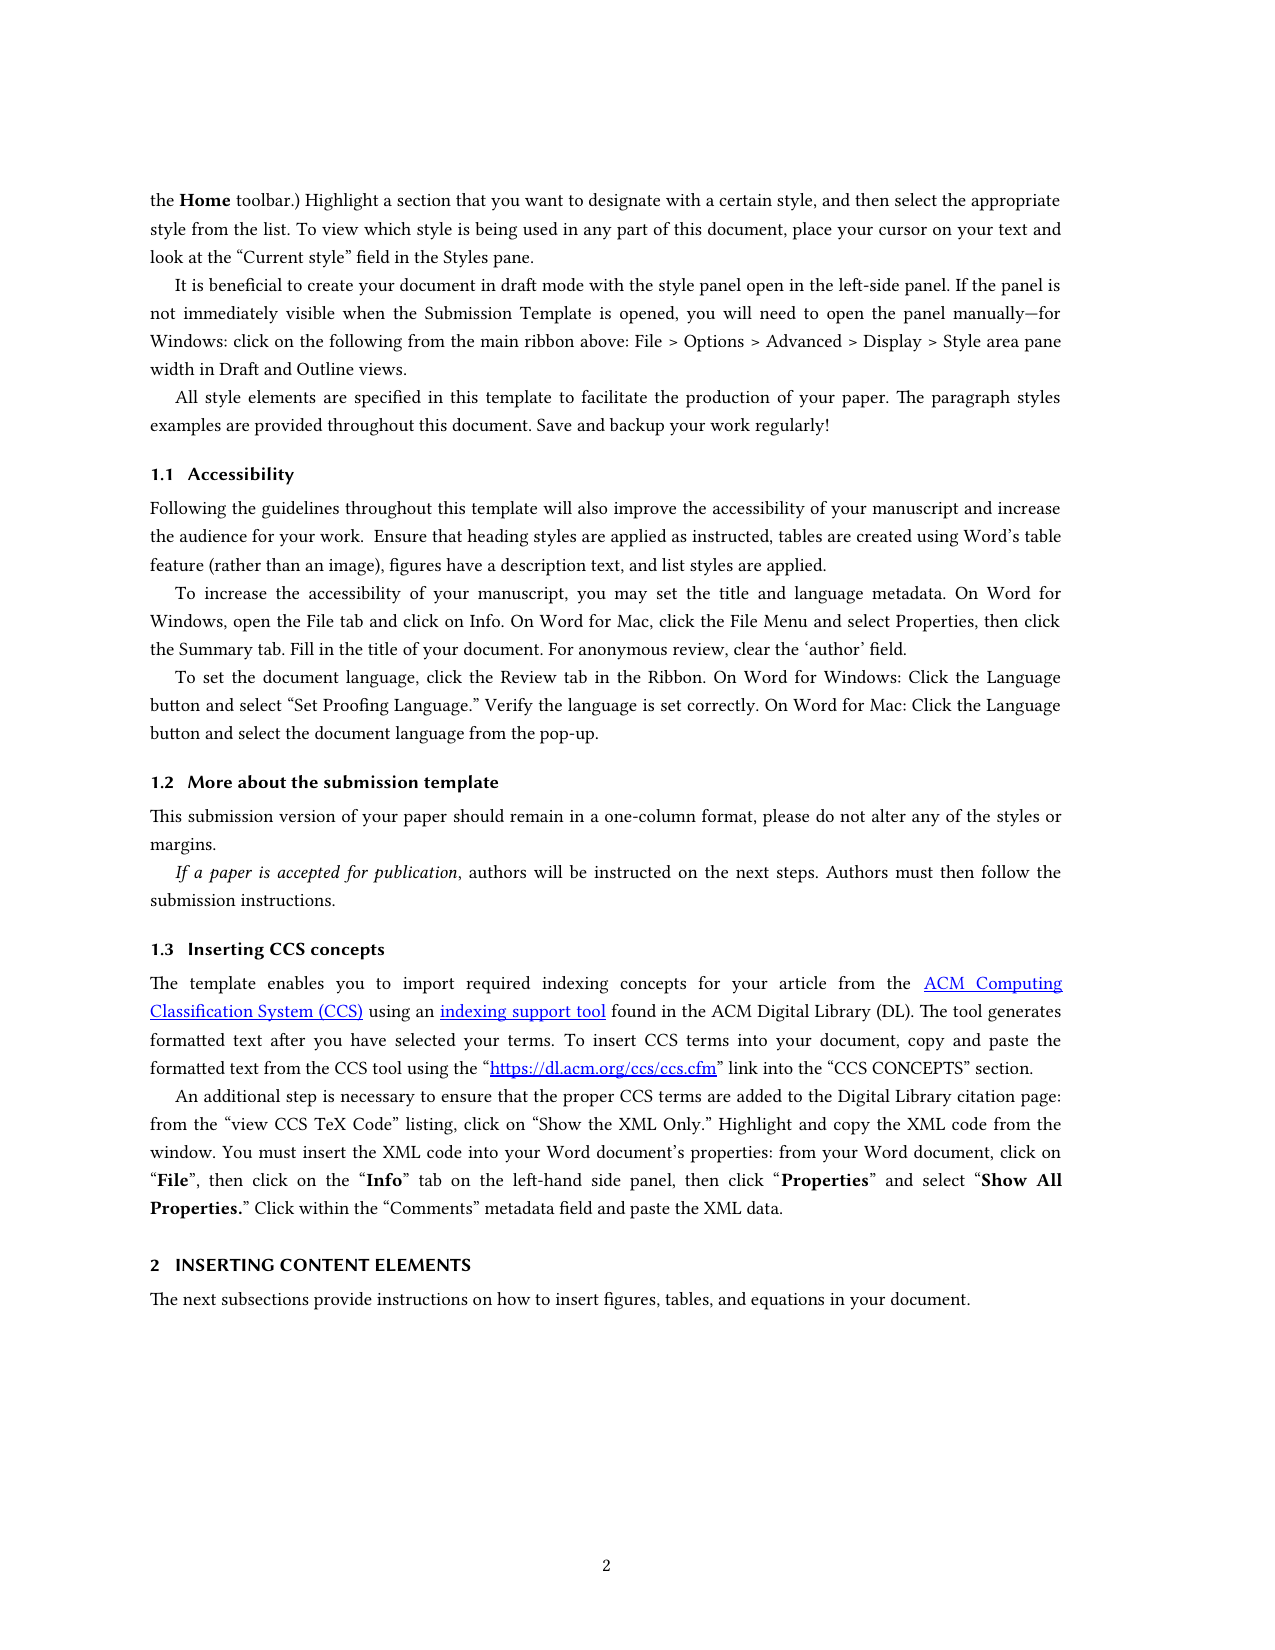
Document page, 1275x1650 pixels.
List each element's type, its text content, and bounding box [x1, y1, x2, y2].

text Accessibility [150, 461, 1062, 485]
text An additional step is necessary to ensure that the proper CCS terms are added to the Digital Library citation page: from the “view CCS TeX Code” listing, click on “Show the XML Only.” Highlight and copy the XML code from the window. You must insert the XML code into your Word document’s properties: from your Word document, click on “File”, then click on the “Info” tab on the left-hand side panel, then click “Properties” and select “Show All Properties.” Click within the “Comments” metadata field and paste the XML data. [150, 1079, 1062, 1219]
text The next subsections provide instructions on how to insert figures, tables, and equations in your document. [150, 1282, 1062, 1310]
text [150, 183, 1062, 268]
text To increase the accessibility of your manuscript, you may set the title and language metadata. On Word for Windows, open the File tab and click on Info. On Word for Mac, click the File Menu and select Properties, then click the Summary tab. Fill in the title of your document. For anonymous review, clear the ‘author’ field. [150, 576, 1062, 660]
text Inserting Content Elements [150, 1253, 1062, 1276]
text More about the submission template [150, 769, 1062, 793]
text This submission version of your paper should remain in a one-column format, please do not alter any of the styles or margins. [150, 799, 1062, 855]
text Inserting CCS concepts [150, 936, 1062, 960]
text To set the document language, click the Review tab in the Ribbon. On Word for Windows: Click the Language button and select “Set Proofing Language.” Verify the language is set correctly. On Word for Mac: Click the Language button and select the document language from the pop-up. [150, 660, 1062, 744]
text It is beneficial to create your document in draft mode with the style panel open in the left-side panel. If the panel is not immediately visible when the Submission Template is opened, you will need to open the panel manually—for Windows: click on the following from the main ribbon above: File > Options > Advanced > Display > Style area pane width in Draft and Outline views. [150, 268, 1062, 380]
text If a paper is accepted for publication, authors will be instructed on the next steps. Authors must then follow the submission instructions. [150, 855, 1062, 911]
text The template enables you to import required indexing concepts for your article from the ACM Computing Classification System (CCS) using an indexing support tool found in the ACM Digital Library (DL). The tool generates formatted text after you have selected your terms. To insert CCS terms into your document, copy and paste the formatted text from the CCS tool using the “https://dl.acm.org/ccs/ccs.cfm” link into the “CCS CONCEPTS” section. [150, 966, 1062, 1079]
text All style elements are specified in this template to facilitate the production of your paper. The paragraph styles examples are provided throughout this document. Save and backup your work regularly! [150, 380, 1062, 436]
text Following the guidelines throughout this template will also improve the accessibility of your manuscript and increase the audience for your work. Ensure that heading styles are applied as instructed, tables are created using Word’s table feature (rather than an image), figures have a description text, and list styles are applied. [150, 491, 1062, 576]
